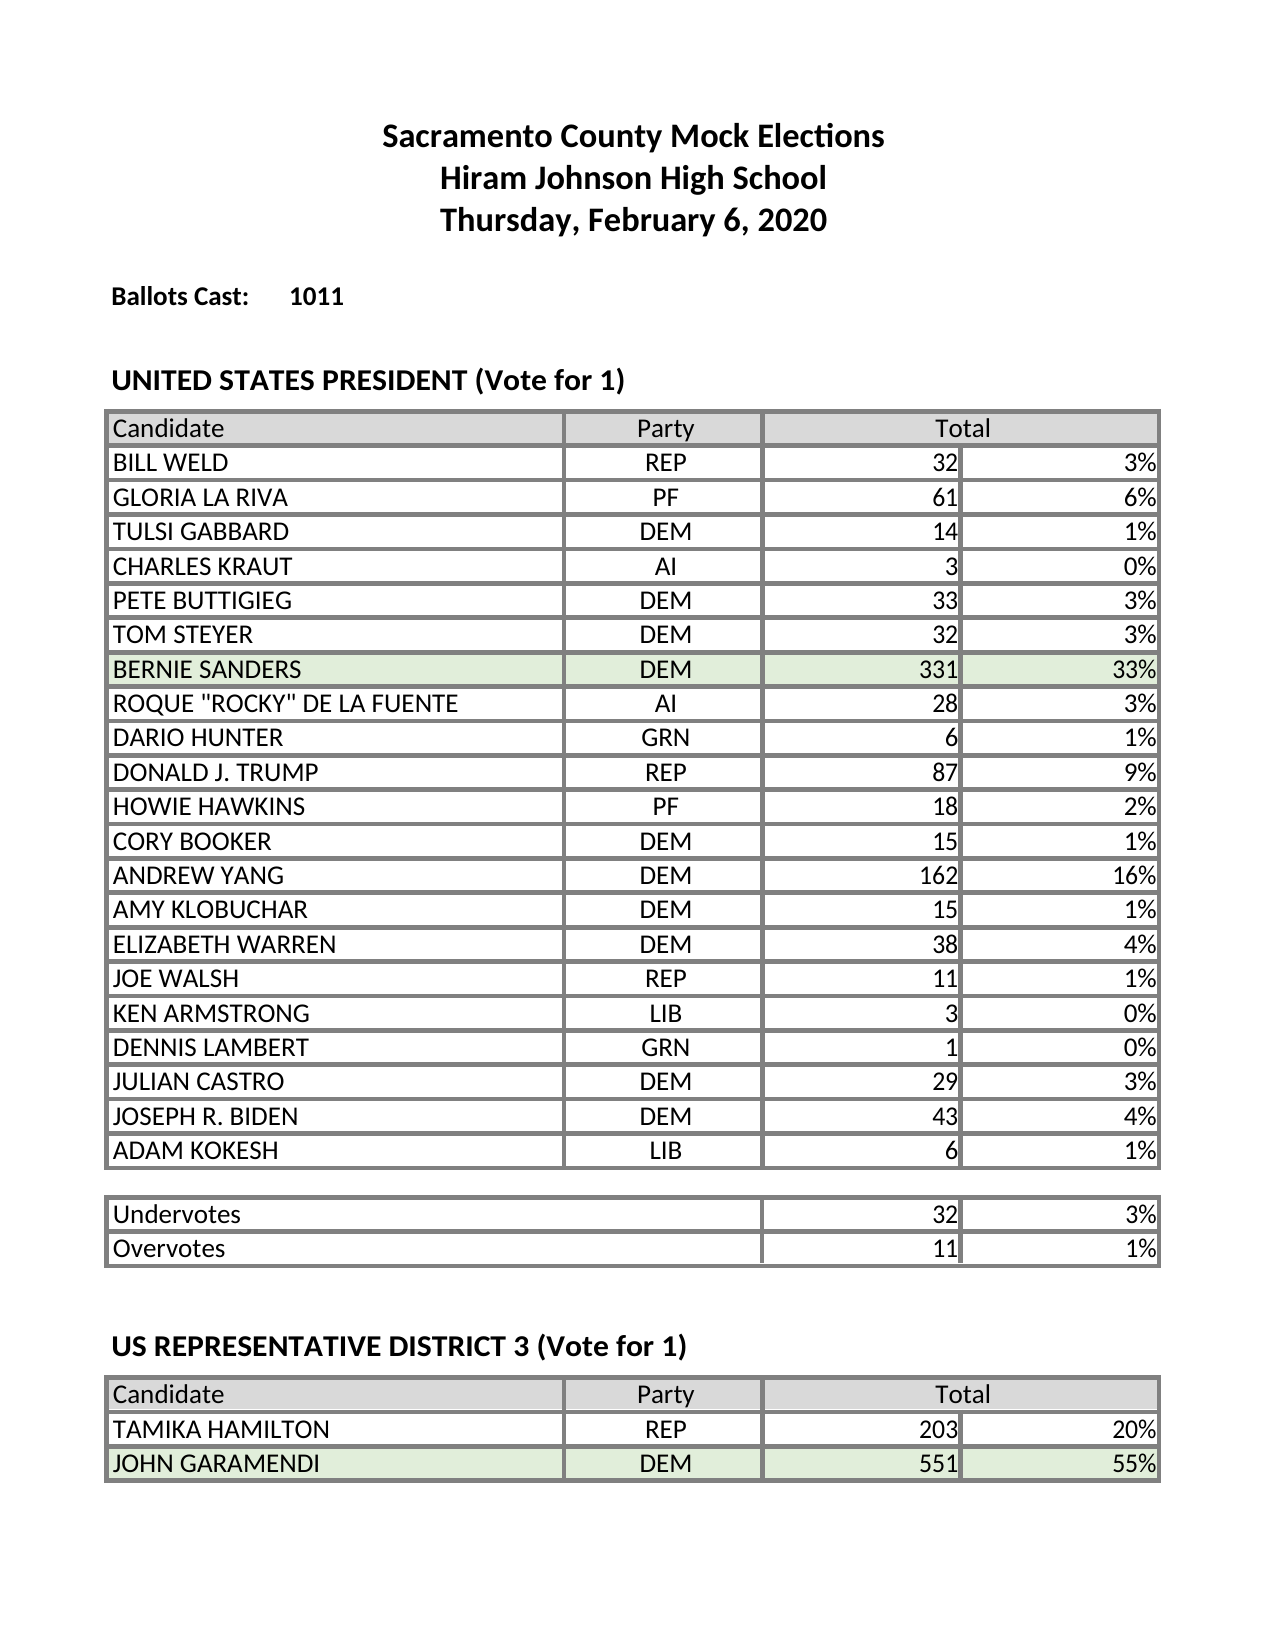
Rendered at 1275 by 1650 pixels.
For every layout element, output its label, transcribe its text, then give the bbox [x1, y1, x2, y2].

table_cell CORY BOOKER [109, 826, 562, 856]
table_cell DARIO HUNTER [109, 723, 562, 753]
table_header Sacramento County Mock Elections [357, 119, 910, 158]
table_cell ROQUE "ROCKY" DE LA FUENTE [109, 689, 562, 718]
table_cell AI [566, 689, 760, 718]
table_header Party [566, 414, 760, 443]
table_cell ADAM KOKESH [109, 1136, 562, 1166]
table_header Total [765, 1380, 1157, 1409]
table_cell 32 [765, 620, 958, 650]
table_cell DEM [566, 1449, 760, 1478]
table_cell LIB [566, 998, 760, 1028]
table_cell PETE BUTTIGIEG [109, 586, 562, 615]
table_cell REP [566, 448, 760, 478]
table_cell 15 [765, 826, 958, 856]
table_cell 4% [963, 930, 1157, 959]
table_cell 6 [765, 1136, 958, 1166]
table_cell DEM [566, 895, 760, 925]
table_cell 162 [765, 861, 958, 890]
table_cell 16% [963, 861, 1157, 890]
table_cell DEM [566, 930, 760, 959]
table_cell JOE WALSH [109, 964, 562, 993]
table_header Party [566, 1380, 760, 1409]
table_cell 3% [963, 689, 1157, 718]
table_cell CHARLES KRAUT [109, 551, 562, 581]
table_cell 1% [963, 723, 1157, 753]
table_cell 14 [765, 517, 958, 546]
table_cell 33 [765, 586, 958, 615]
table_cell 0% [963, 551, 1157, 581]
table_cell 11 [765, 964, 958, 993]
table_cell DEM [566, 1101, 760, 1131]
table_cell KEN ARMSTRONG [109, 998, 562, 1028]
table_header Candidate [109, 1380, 562, 1409]
table_cell AI [566, 551, 760, 581]
table_cell ELIZABETH WARREN [109, 930, 562, 959]
table_cell 9% [963, 758, 1157, 787]
table_cell PF [566, 792, 760, 822]
table_cell GRN [566, 723, 760, 753]
table_cell 1% [963, 964, 1157, 993]
table_cell DEM [566, 1067, 760, 1097]
table_header 3% [963, 1200, 1157, 1229]
text US REPRESENTATIVE DISTRICT 3 (Vote for 1) [111, 1327, 1173, 1364]
table_cell 55% [963, 1449, 1157, 1478]
table_cell TOM STEYER [109, 620, 562, 650]
table_header Total [765, 414, 1157, 443]
table_cell DONALD J. TRUMP [109, 758, 562, 787]
table_cell 1% [963, 1234, 1157, 1263]
table_cell 15 [765, 895, 958, 925]
table_cell 203 [765, 1414, 958, 1444]
table_cell 1% [963, 1136, 1157, 1166]
table_header Candidate [109, 414, 562, 443]
table_cell TULSI GABBARD [109, 517, 562, 546]
table_cell REP [566, 758, 760, 787]
table_cell 61 [765, 482, 958, 512]
table_cell 331 [765, 655, 958, 684]
table_cell DEM [566, 620, 760, 650]
table_cell 3% [963, 1067, 1157, 1097]
table_header Undervotes [109, 1200, 760, 1229]
table_header 32 [764, 1200, 958, 1229]
table_cell DEM [566, 517, 760, 546]
table_cell 0% [963, 998, 1157, 1028]
table_cell 32 [765, 448, 958, 478]
table_cell DEM [566, 861, 760, 890]
table_cell 3 [765, 551, 958, 581]
table_cell REP [566, 964, 760, 993]
table_cell 28 [765, 689, 958, 718]
table_cell 0% [963, 1033, 1157, 1062]
table_cell Hiram Johnson High School [357, 158, 910, 201]
table_cell 3% [963, 586, 1157, 615]
table_cell 87 [765, 758, 958, 787]
table_cell DEM [566, 826, 760, 856]
table_cell BILL WELD [109, 448, 562, 478]
table_cell 6% [963, 482, 1157, 512]
table_cell 33% [963, 655, 1157, 684]
table_cell DENNIS LAMBERT [109, 1033, 562, 1062]
table_cell HOWIE HAWKINS [109, 792, 562, 822]
table_cell TAMIKA HAMILTON [109, 1414, 562, 1444]
table_cell 3 [765, 998, 958, 1028]
table_cell 4% [963, 1101, 1157, 1131]
table_cell 3% [963, 620, 1157, 650]
table_cell JULIAN CASTRO [109, 1067, 562, 1097]
table_cell AMY KLOBUCHAR [109, 895, 562, 925]
table_cell PF [566, 482, 760, 512]
table_cell LIB [566, 1136, 760, 1166]
table_cell DEM [566, 655, 760, 684]
table_header 1011 [269, 285, 365, 312]
table_cell JOSEPH R. BIDEN [109, 1101, 562, 1131]
table_cell GRN [566, 1033, 760, 1062]
table_cell 38 [765, 930, 958, 959]
table_cell 1% [963, 826, 1157, 856]
table_cell 18 [765, 792, 958, 822]
table_cell 551 [765, 1449, 958, 1478]
table_cell 1% [963, 517, 1157, 546]
table_cell DEM [566, 586, 760, 615]
table_cell Overvotes [109, 1234, 760, 1263]
table_cell 20% [963, 1414, 1157, 1444]
table_cell 1 [765, 1033, 958, 1062]
table_cell 1% [963, 895, 1157, 925]
table_cell REP [566, 1414, 760, 1444]
table_cell 3% [963, 448, 1157, 478]
text UNITED STATES PRESIDENT (Vote for 1) [111, 361, 1173, 397]
table_cell Thursday, February 6, 2020 [357, 201, 910, 241]
table_cell JOHN GARAMENDI [109, 1449, 562, 1478]
table_cell GLORIA LA RIVA [109, 482, 562, 512]
table_cell 43 [765, 1101, 958, 1131]
table_cell 2% [963, 792, 1157, 822]
table_cell ANDREW YANG [109, 861, 562, 890]
table_cell 29 [765, 1067, 958, 1097]
table_cell BERNIE SANDERS [109, 655, 562, 684]
table_cell 11 [764, 1234, 958, 1263]
table_cell 6 [765, 723, 958, 753]
table_header Ballots Cast: [90, 285, 269, 312]
